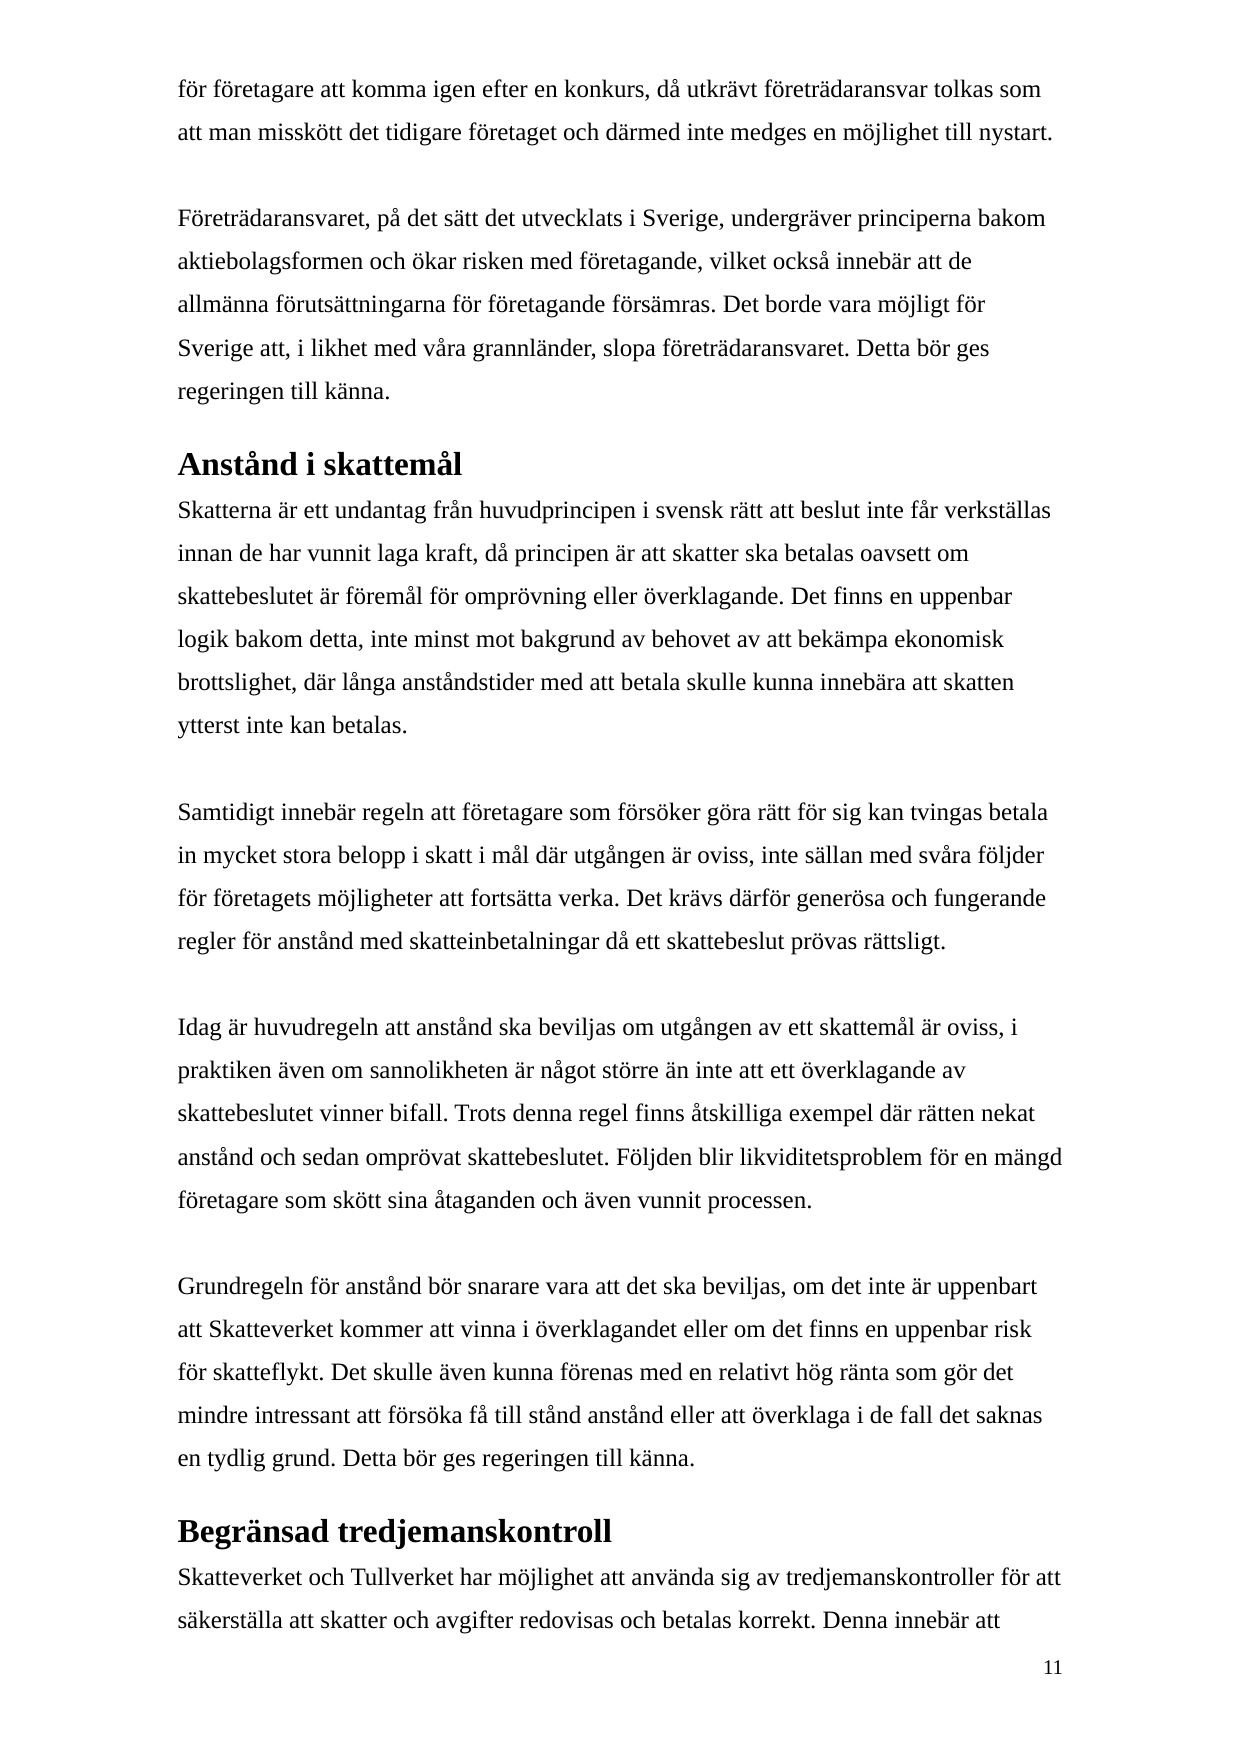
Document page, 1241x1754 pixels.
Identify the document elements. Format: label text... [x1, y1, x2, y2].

text Grundregeln för anstånd bör snarare vara att det ska beviljas, om det inte är uppenbart att Skatteverket kommer att vinna i överklagandet eller om det finns en uppenbar risk för skatteflykt. Det skulle även kunna förenas med en relativt hög ränta som gör det mindre intressant att försöka få till stånd anstånd eller att överklaga i de fall det saknas en tydlig grund. Detta bör ges regeringen till känna. [177, 1271, 1063, 1472]
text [177, 1562, 1063, 1634]
text Företrädaransvaret, på det sätt det utvecklats i Sverige, undergräver principerna bakom aktiebolagsformen och ökar risken med företagande, vilket också innebär att de allmänna förutsättningarna för företagande försämras. Det borde vara möjligt för Sverige att, i likhet med våra grannländer, slopa företrädaransvaret. Detta bör ges regeringen till känna. [177, 203, 1063, 404]
subtitle Begränsad tredjemanskontroll [177, 1512, 1063, 1550]
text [177, 74, 1063, 146]
text Samtidigt innebär regeln att företagare som försöker göra rätt för sig kan tvingas betala in mycket stora belopp i skatt i mål där utgången är oviss, inte sällan med svåra följder för företagets möjligheter att fortsätta verka. Det krävs därför generösa och fungerande regler för anstånd med skatteinbetalningar då ett skattebeslut prövas rättsligt. [177, 797, 1063, 955]
subtitle Anstånd i skattemål [177, 444, 1063, 482]
text Skatterna är ett undantag från huvudprincipen i svensk rätt att beslut inte får verkställas innan de har vunnit laga kraft, då principen är att skatter ska betalas oavsett om skattebeslutet är föremål för omprövning eller överklagande. Det finns en uppenbar logik bakom detta, inte minst mot bakgrund av behovet av att bekämpa ekonomisk brottslighet, där långa anståndstider med att betala skulle kunna innebära att skatten ytterst inte kan betalas. [177, 495, 1063, 739]
text Idag är huvudregeln att anstånd ska beviljas om utgången av ett skattemål är oviss, i praktiken även om sannolikheten är något större än inte att ett överklagande av skattebeslutet vinner bifall. Trots denna regel finns åtskilliga exempel där rätten nekat anstånd och sedan omprövat skattebeslutet. Följden blir likviditetsproblem för en mängd företagare som skött sina åtaganden och även vunnit processen. [177, 1012, 1063, 1213]
